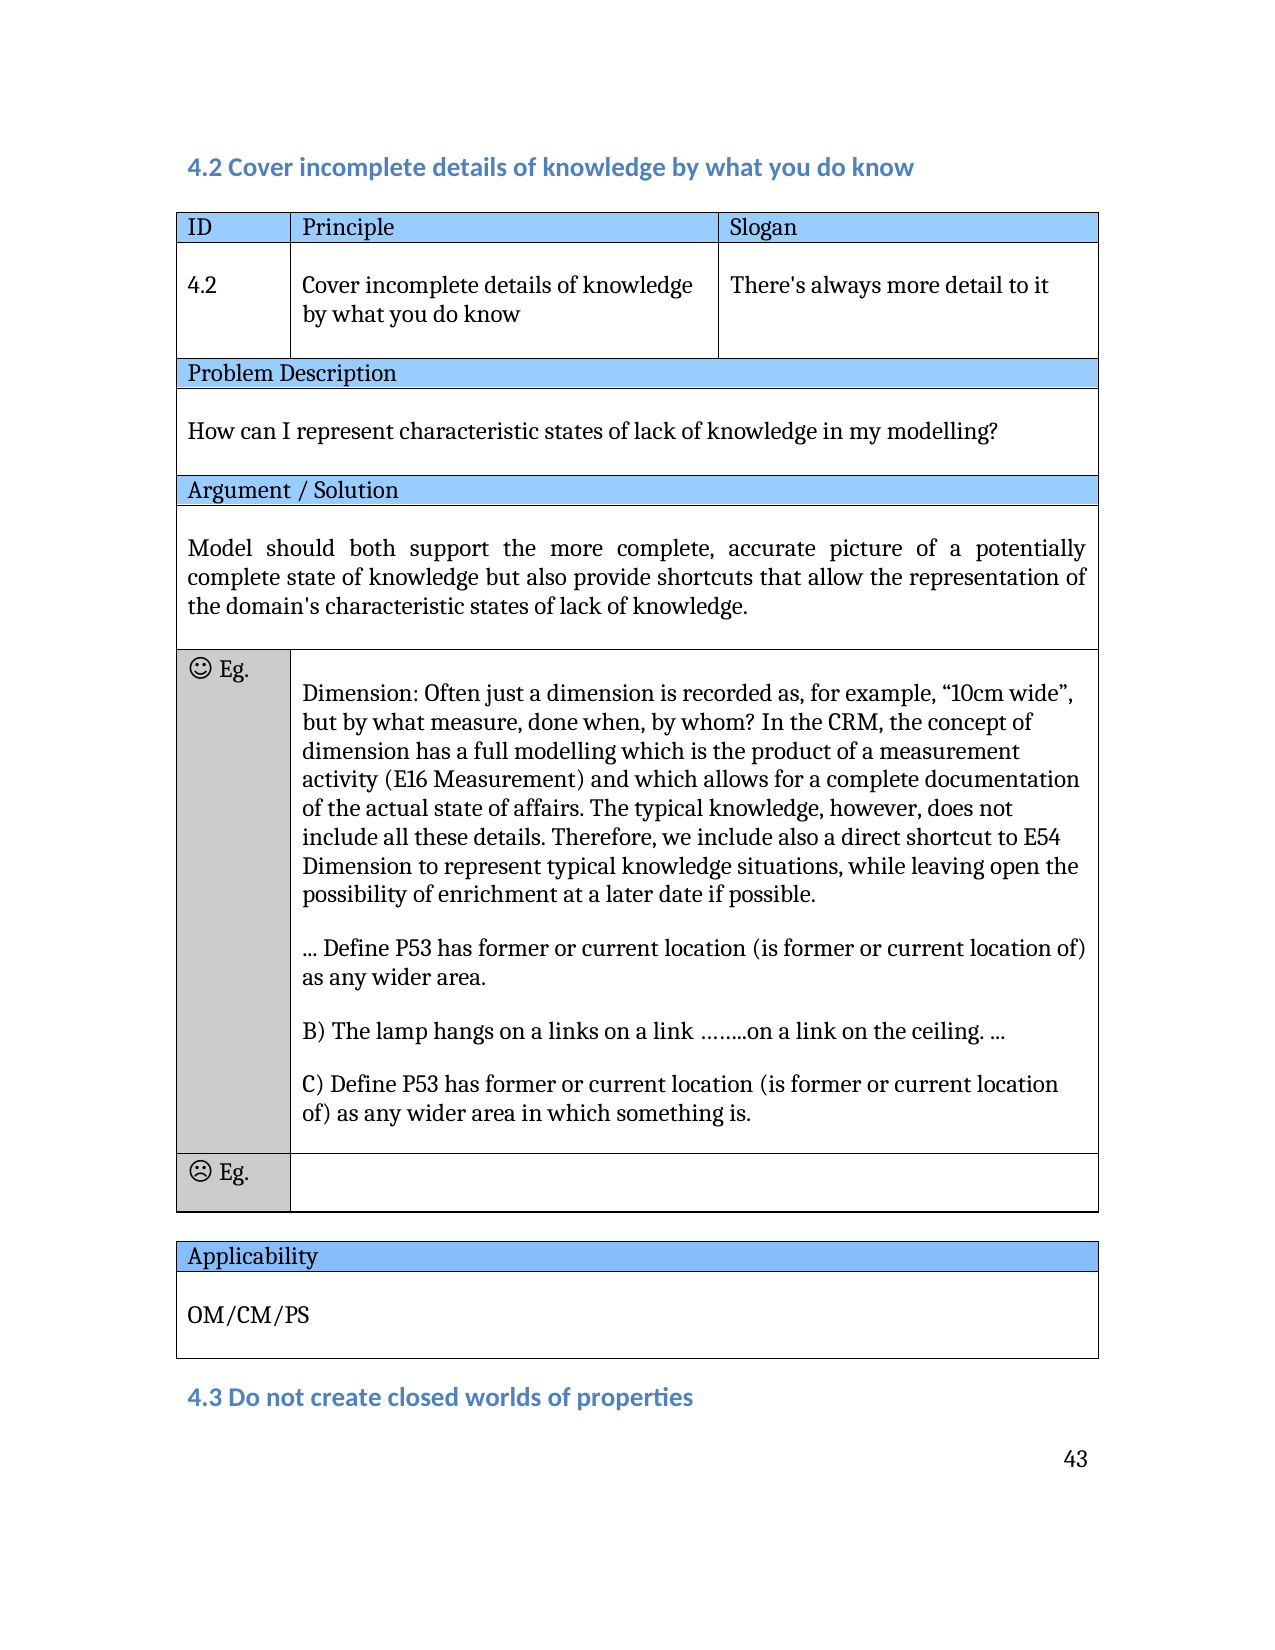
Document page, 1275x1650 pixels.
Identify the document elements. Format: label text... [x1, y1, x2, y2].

table_cell 4.2 [177, 243, 290, 358]
table_cell There's always more detail to it [719, 243, 1098, 358]
table_header ID [177, 213, 290, 242]
table_cell Cover incomplete details of knowledge by what you do know [291, 243, 718, 358]
table_header Principle [291, 213, 718, 242]
table_cell How can I represent characteristic states of lack of knowledge in my modelling? [177, 389, 1098, 475]
table_cell ☺ Eg. [177, 650, 290, 1153]
table_cell Model should both support the more complete, accurate picture of a potentially complete state of knowledge but also provide shortcuts that allow the representation of the domain's characteristic states of lack of knowledge. [177, 506, 1098, 649]
table_cell Dimension: Often just a dimension is recorded as, for example, “10cm wide”, but by what measure, done when, by whom? In the CRM, the concept of dimension has a full modelling which is the product of a measurement activity (E16 Measurement) and which allows for a complete documentation of the actual state of affairs. The typical knowledge, however, does not include all these details. Therefore, we include also a direct shortcut to E54 Dimension to represent typical knowledge situations, while leaving open the possibility of enrichment at a later date if possible. ... Define P53 has former or current location (is former or current location of) as any wider area. B) The lamp hangs on a links on a link ……..on a link on the ceiling. ... C) Define P53 has former or current location (is former or current location of) as any wider area in which something is. [291, 650, 1098, 1153]
table_cell ☹ Eg. [177, 1154, 290, 1211]
table_header Applicability [177, 1242, 1098, 1271]
subtitle 4.2 Cover incomplete details of knowledge by what you do know [187, 150, 1087, 183]
table_cell OM/CM/PS [177, 1272, 1098, 1358]
table_cell Problem Description [177, 359, 1098, 387]
table_cell Argument / Solution [177, 476, 1098, 504]
table_header Slogan [719, 213, 1098, 242]
table_cell [291, 1154, 1098, 1211]
subtitle 4.3 Do not create closed worlds of properties [187, 1380, 1087, 1413]
